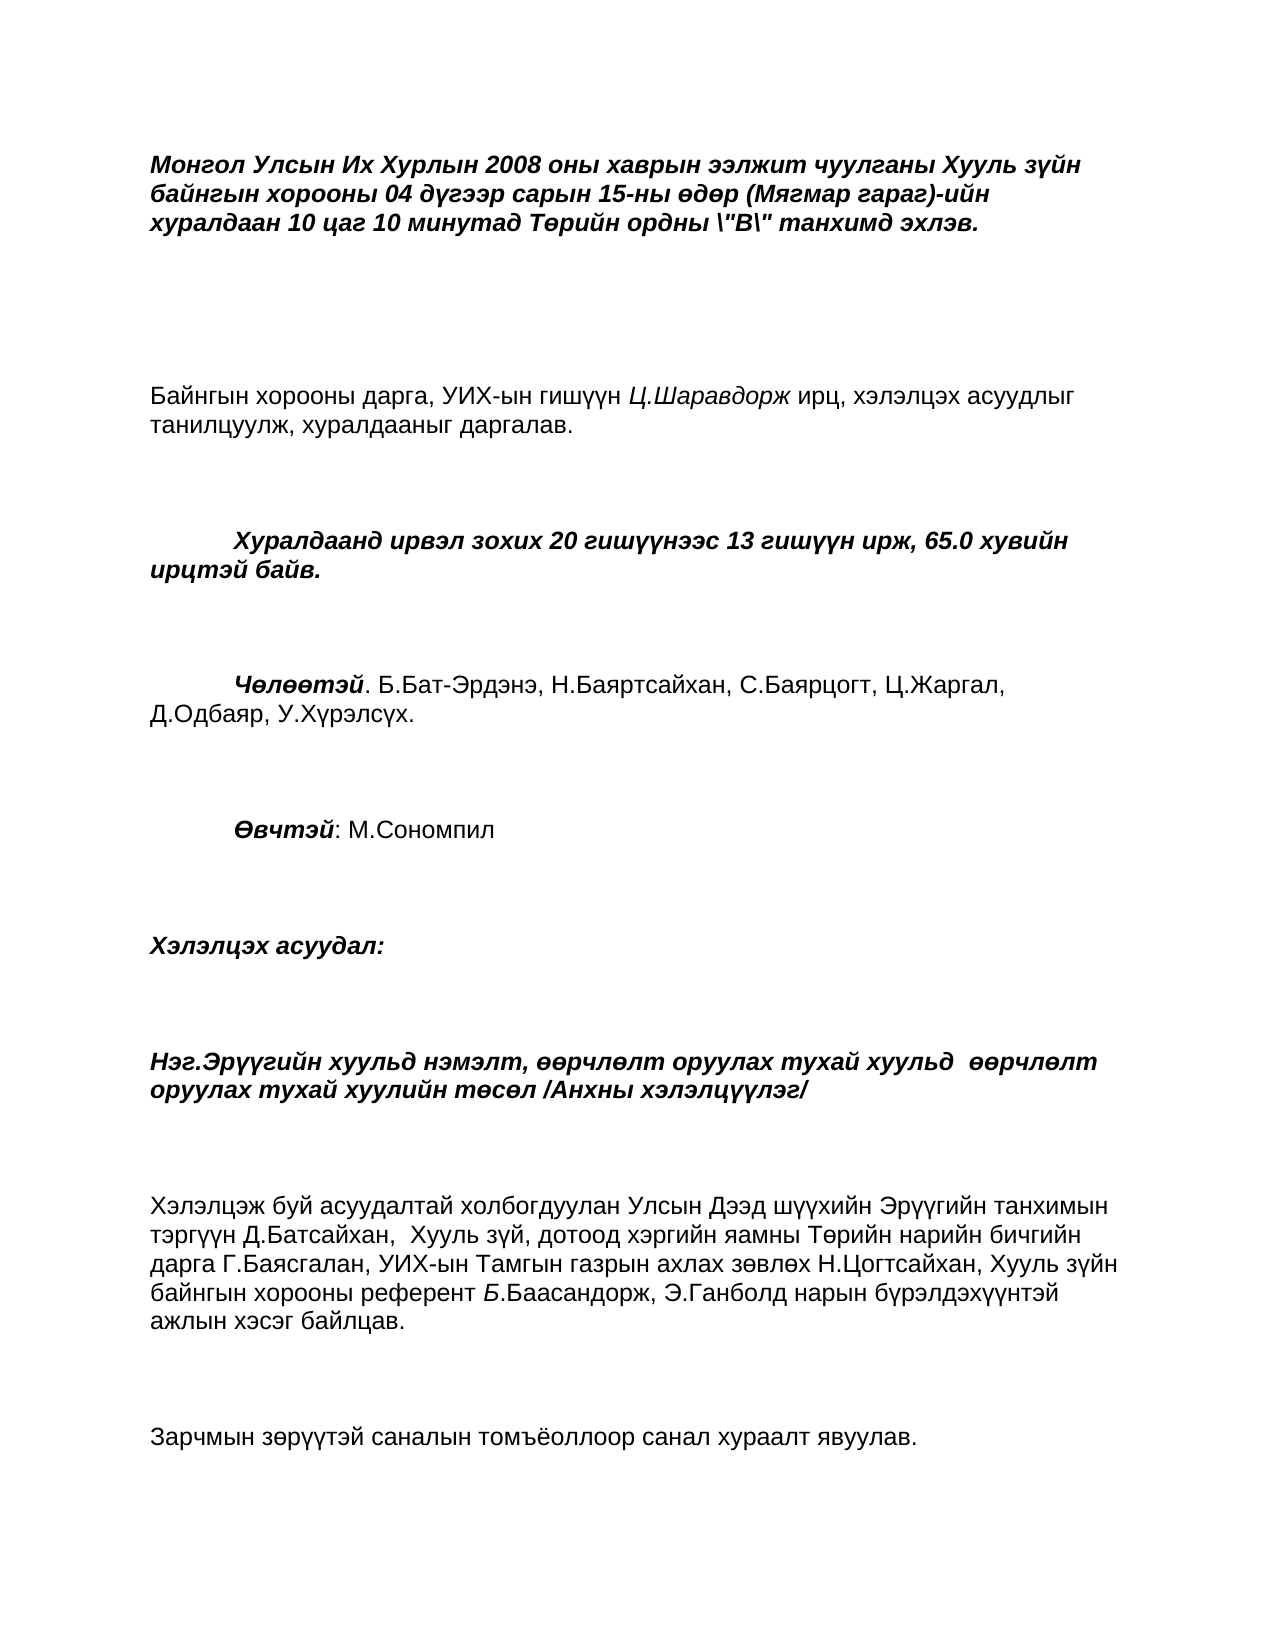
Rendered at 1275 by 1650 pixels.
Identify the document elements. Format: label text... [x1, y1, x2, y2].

text Нэг.Эрүүгийн хуульд нэмэлт, өөрчлөлт оруулах тухай хуульд өөрчлөлт оруулах тухай хуулийн төсөл /Анхны хэлэлцүүлэг/ [150, 1047, 1125, 1104]
text Монгол Улсын Их Хурлын 2008 оны хаврын ээлжит чуулганы Хууль зүйн байнгын хорооны 04 дүгээр сарын 15-ны өдөр (Мягмар гараг)-ийн хуралдаан 10 цаг 10 минутад Төрийн ордны \"В\" танхимд эхлэв. [150, 150, 1125, 236]
text Хуралдаанд ирвэл зохих 20 гишүүнээс 13 гишүүн ирж, 65.0 хувийн ирцтэй байв. [150, 526, 1125, 583]
text Зарчмын зөрүүтэй саналын томъёоллоор санал хураалт явуулав. [150, 1422, 1125, 1451]
text Чөлөөтэй. Б.Бат-Эрдэнэ, Н.Баяртсайхан, С.Баярцогт, Ц.Жаргал, Д.Одбаяр, У.Хүрэлсүх. [150, 670, 1125, 728]
text Байнгын хорооны дарга, УИХ-ын гишүүн Ц.Шаравдорж ирц, хэлэлцэх асуудлыг танилцуулж, хуралдааныг даргалав. [150, 381, 1125, 439]
text Хэлэлцэх асуудал: [150, 931, 1125, 959]
text Хэлэлцэж буй асуудалтай холбогдуулан Улсын Дээд шүүхийн Эрүүгийн танхимын тэргүүн Д.Батсайхан, Хууль зүй, дотоод хэргийн яамны Төрийн нарийн бичгийн дарга Г.Баясгалан, УИХ-ын Тамгын газрын ахлах зөвлөх Н.Цогтсайхан, Хууль зүйн байнгын хорооны референт Б.Баасандорж, Э.Ганболд нарын бүрэлдэхүүнтэй ажлын хэсэг байлцав. [150, 1191, 1125, 1335]
text Өвчтэй: М.Сономпил [150, 815, 1125, 844]
